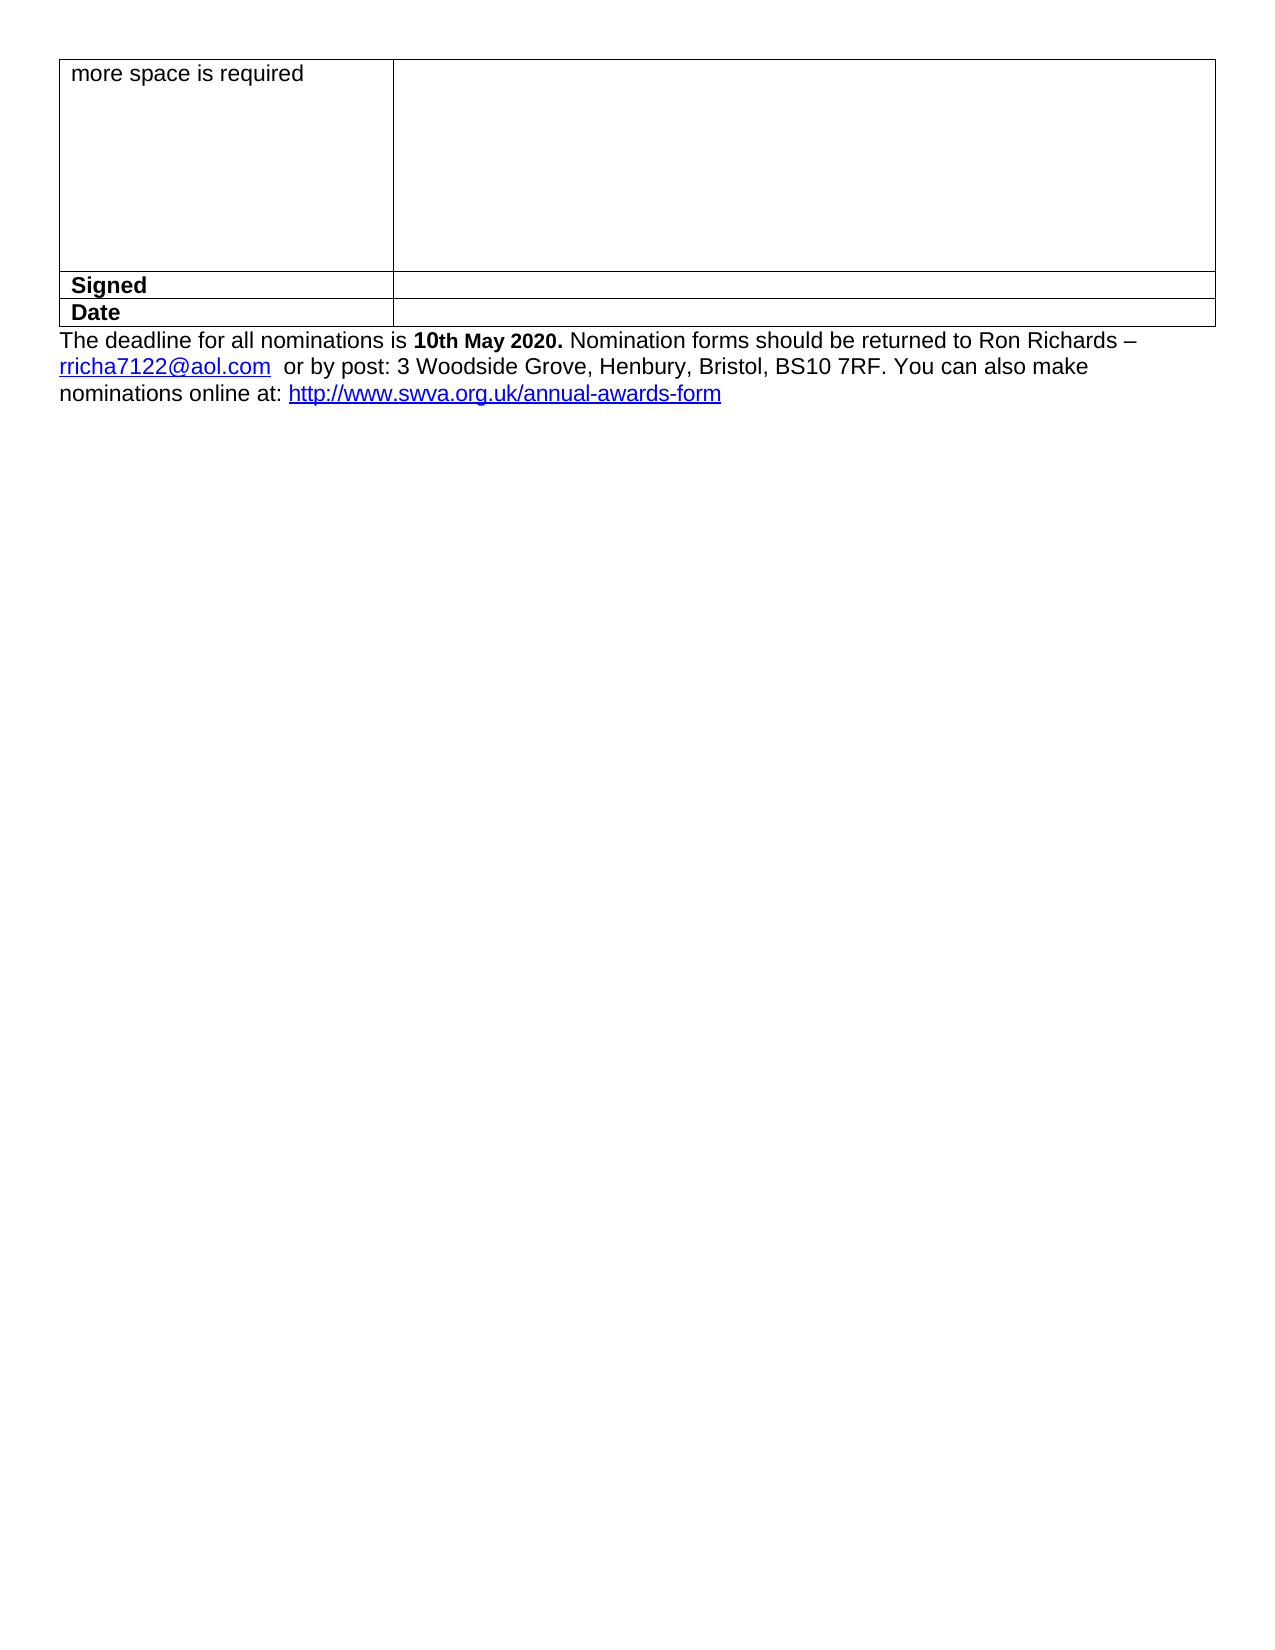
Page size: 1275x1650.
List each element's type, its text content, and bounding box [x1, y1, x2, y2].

table_cell Signed [60, 272, 393, 298]
text The deadline for all nominations is 10th May 2020. Nomination forms should be returned to Ron Richards – rricha7122@aol.com or by post: 3 Woodside Grove, Henbury, Bristol, BS10 7RF. You can also make nominations online at: http://www.swva.org.uk/annual-awards-form [59, 327, 1216, 406]
table_cell Date [60, 299, 393, 326]
table_cell [394, 299, 1215, 326]
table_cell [60, 60, 393, 271]
table_cell [394, 60, 1215, 271]
table_cell [394, 272, 1215, 298]
